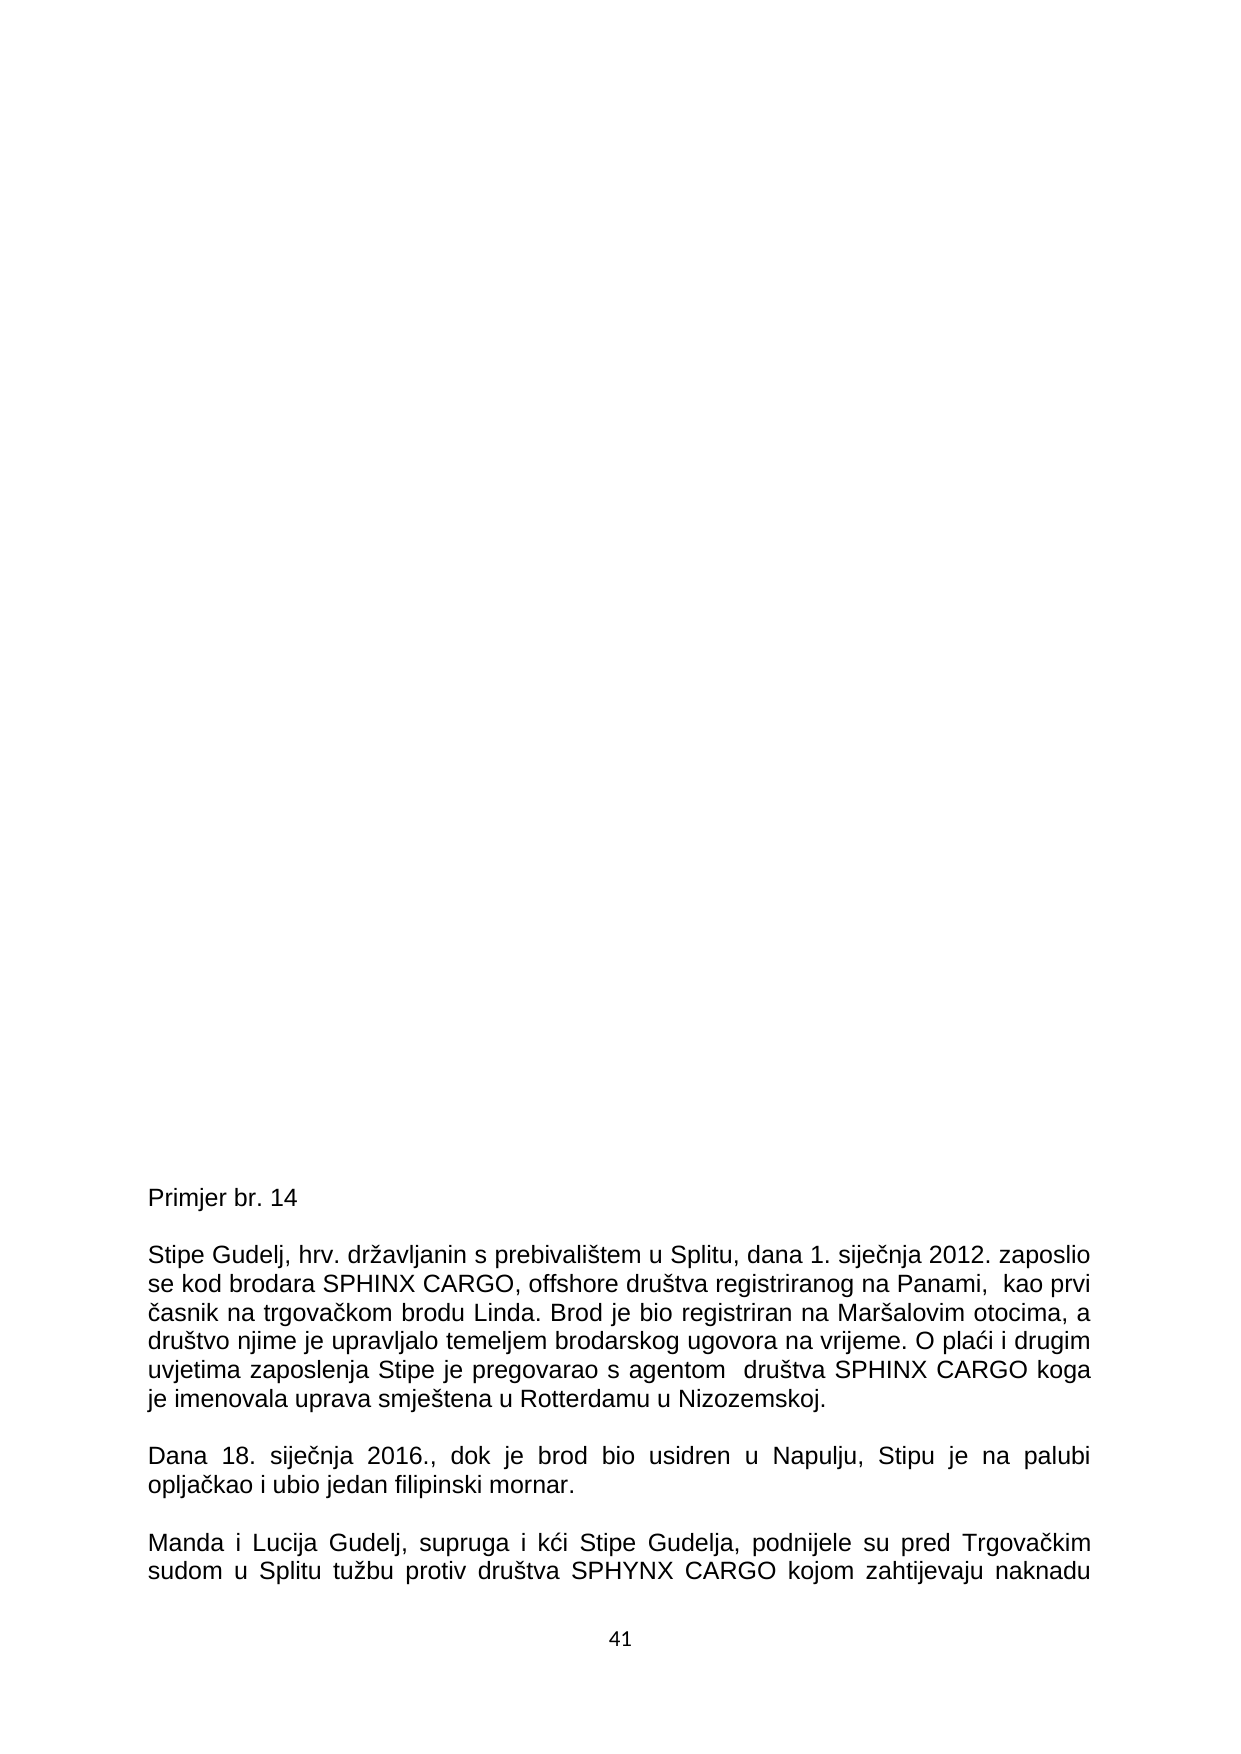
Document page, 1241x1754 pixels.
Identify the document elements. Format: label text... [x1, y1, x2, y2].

text Primjer br. 14 [148, 1183, 1093, 1211]
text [148, 1528, 1093, 1585]
text Stipe Gudelj, hrv. državljanin s prebivalištem u Splitu, dana 1. siječnja 2012. zaposlio se kod brodara SPHINX CARGO, offshore društva registriranog na Panami, kao prvi časnik na trgovačkom brodu Linda. Brod je bio registriran na Maršalovim otocima, a društvo njime je upravljalo temeljem brodarskog ugovora na vrijeme. O plaći i drugim uvjetima zaposlenja Stipe je pregovarao s agentom društva SPHINX CARGO koga je imenovala uprava smještena u Rotterdamu u Nizozemskoj. [148, 1240, 1093, 1413]
text Dana 18. siječnja 2016., dok je brod bio usidren u Napulju, Stipu je na palubi opljačkao i ubio jedan filipinski mornar. [148, 1441, 1093, 1499]
